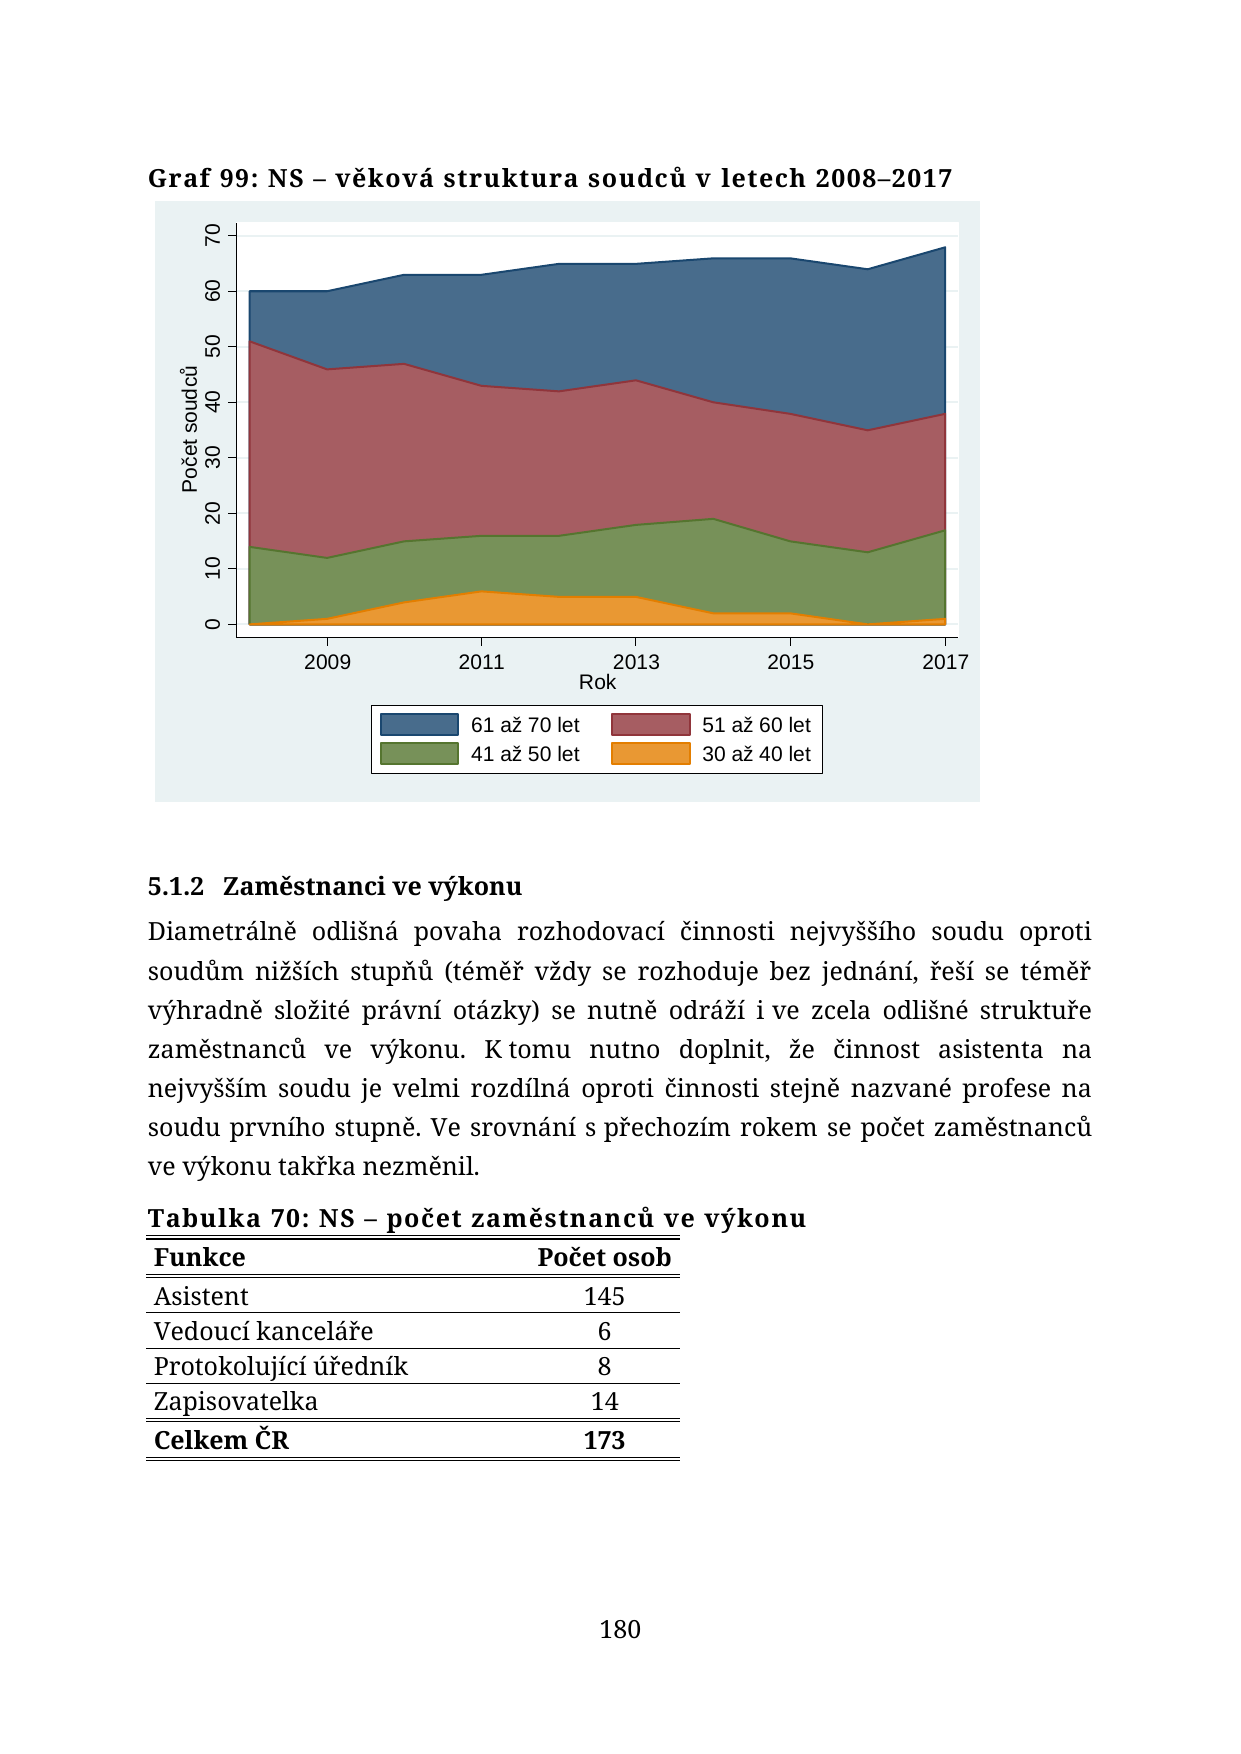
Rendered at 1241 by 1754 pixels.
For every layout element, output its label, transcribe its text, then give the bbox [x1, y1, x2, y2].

subtitle Graf 99: NS – věková struktura soudců v letech 2008–2017 [148, 160, 1092, 194]
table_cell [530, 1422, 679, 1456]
subtitle Tabulka 70: NS – počet zaměstnanců ve výkonu [148, 1201, 1092, 1235]
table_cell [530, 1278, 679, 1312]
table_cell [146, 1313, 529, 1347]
subtitle Zaměstnanci ve výkonu [148, 869, 1092, 903]
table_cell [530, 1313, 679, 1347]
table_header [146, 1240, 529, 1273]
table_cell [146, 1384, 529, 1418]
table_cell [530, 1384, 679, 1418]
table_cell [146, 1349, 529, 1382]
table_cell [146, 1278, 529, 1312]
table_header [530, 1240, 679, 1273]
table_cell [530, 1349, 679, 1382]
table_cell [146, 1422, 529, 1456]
text Diametrálně odlišná povaha rozhodovací činnosti nejvyššího soudu oproti soudům nižších stupňů (téměř vždy se rozhoduje bez jednání, řeší se téměř výhradně složité právní otázky) se nutně odráží i ve zcela odlišné struktuře zaměstnanců ve výkonu. K tomu nutno doplnit, že činnost asistenta na nejvyšším soudu je velmi rozdílná oproti činnosti stejně nazvané profese na soudu prvního stupně. Ve srovnání s přechozím rokem se počet zaměstnanců ve výkonu takřka nezměnil. [148, 914, 1092, 1183]
